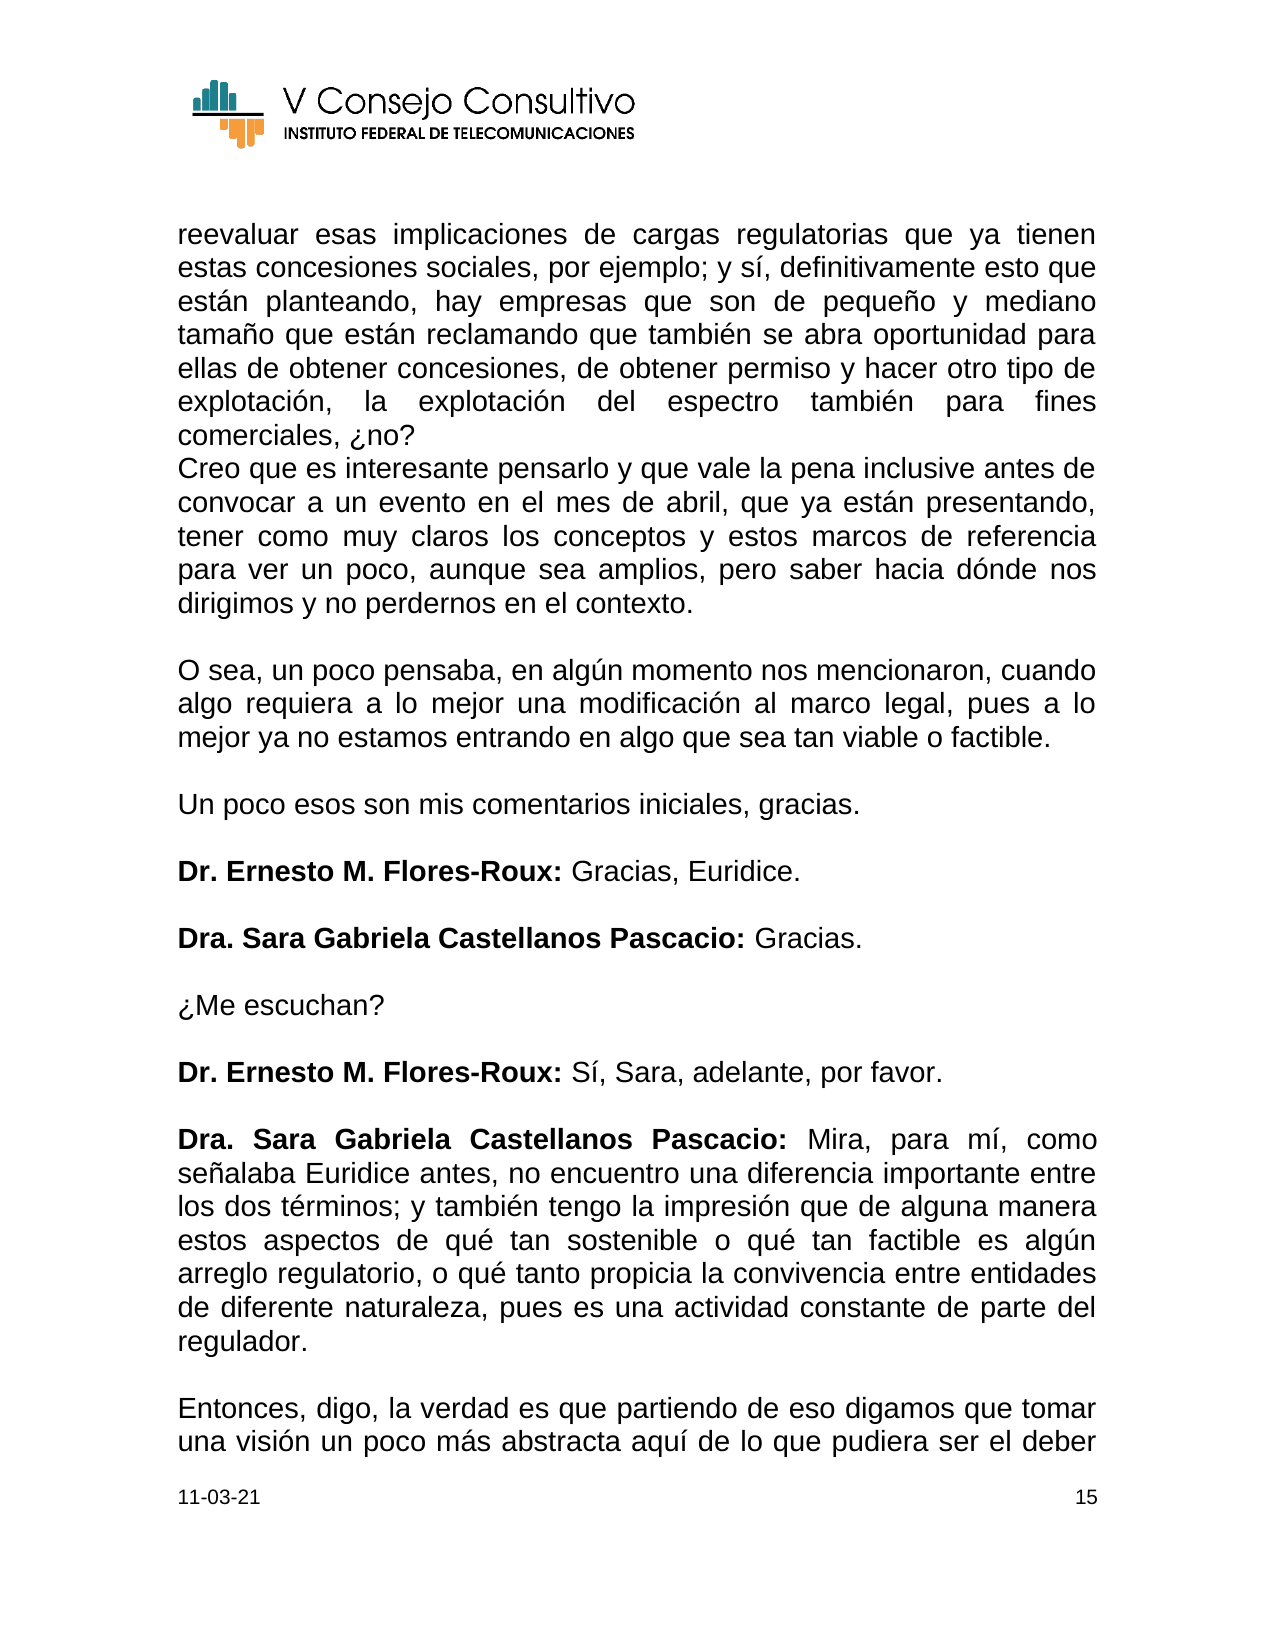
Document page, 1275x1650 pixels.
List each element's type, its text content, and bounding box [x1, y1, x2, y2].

text Dr. Ernesto M. Flores-Roux: Gracias, Euridice. [177, 854, 1098, 887]
text Dr. Ernesto M. Flores-Roux: Sí, Sara, adelante, por favor. [177, 1055, 1098, 1089]
text Un poco esos son mis comentarios iniciales, gracias. [177, 787, 1098, 820]
text Dra. Sara Gabriela Castellanos Pascacio: Mira, para mí, como señalaba Euridice antes, no encuentro una diferencia importante entre los dos términos; y también tengo la impresión que de alguna manera estos aspectos de qué tan sostenible o qué tan factible es algún arreglo regulatorio, o qué tanto propicia la convivencia entre entidades de diferente naturaleza, pues es una actividad constante de parte del regulador. [177, 1122, 1098, 1357]
text Dra. Sara Gabriela Castellanos Pascacio: Gracias. [177, 921, 1098, 954]
text Creo que es interesante pensarlo y que vale la pena inclusive antes de convocar a un evento en el mes de abril, que ya están presentando, tener como muy claros los conceptos y estos marcos de referencia para ver un poco, aunque sea amplios, pero saber hacia dónde nos dirigimos y no perdernos en el contexto. [177, 451, 1098, 619]
text ¿Me escuchan? [177, 988, 1098, 1022]
text O sea, un poco pensaba, en algún momento nos mencionaron, cuando algo requiera a lo mejor una modificación al marco legal, pues a lo mejor ya no estamos entrando en algo que sea tan viable o factible. [177, 653, 1098, 753]
picture [177, 73, 649, 150]
